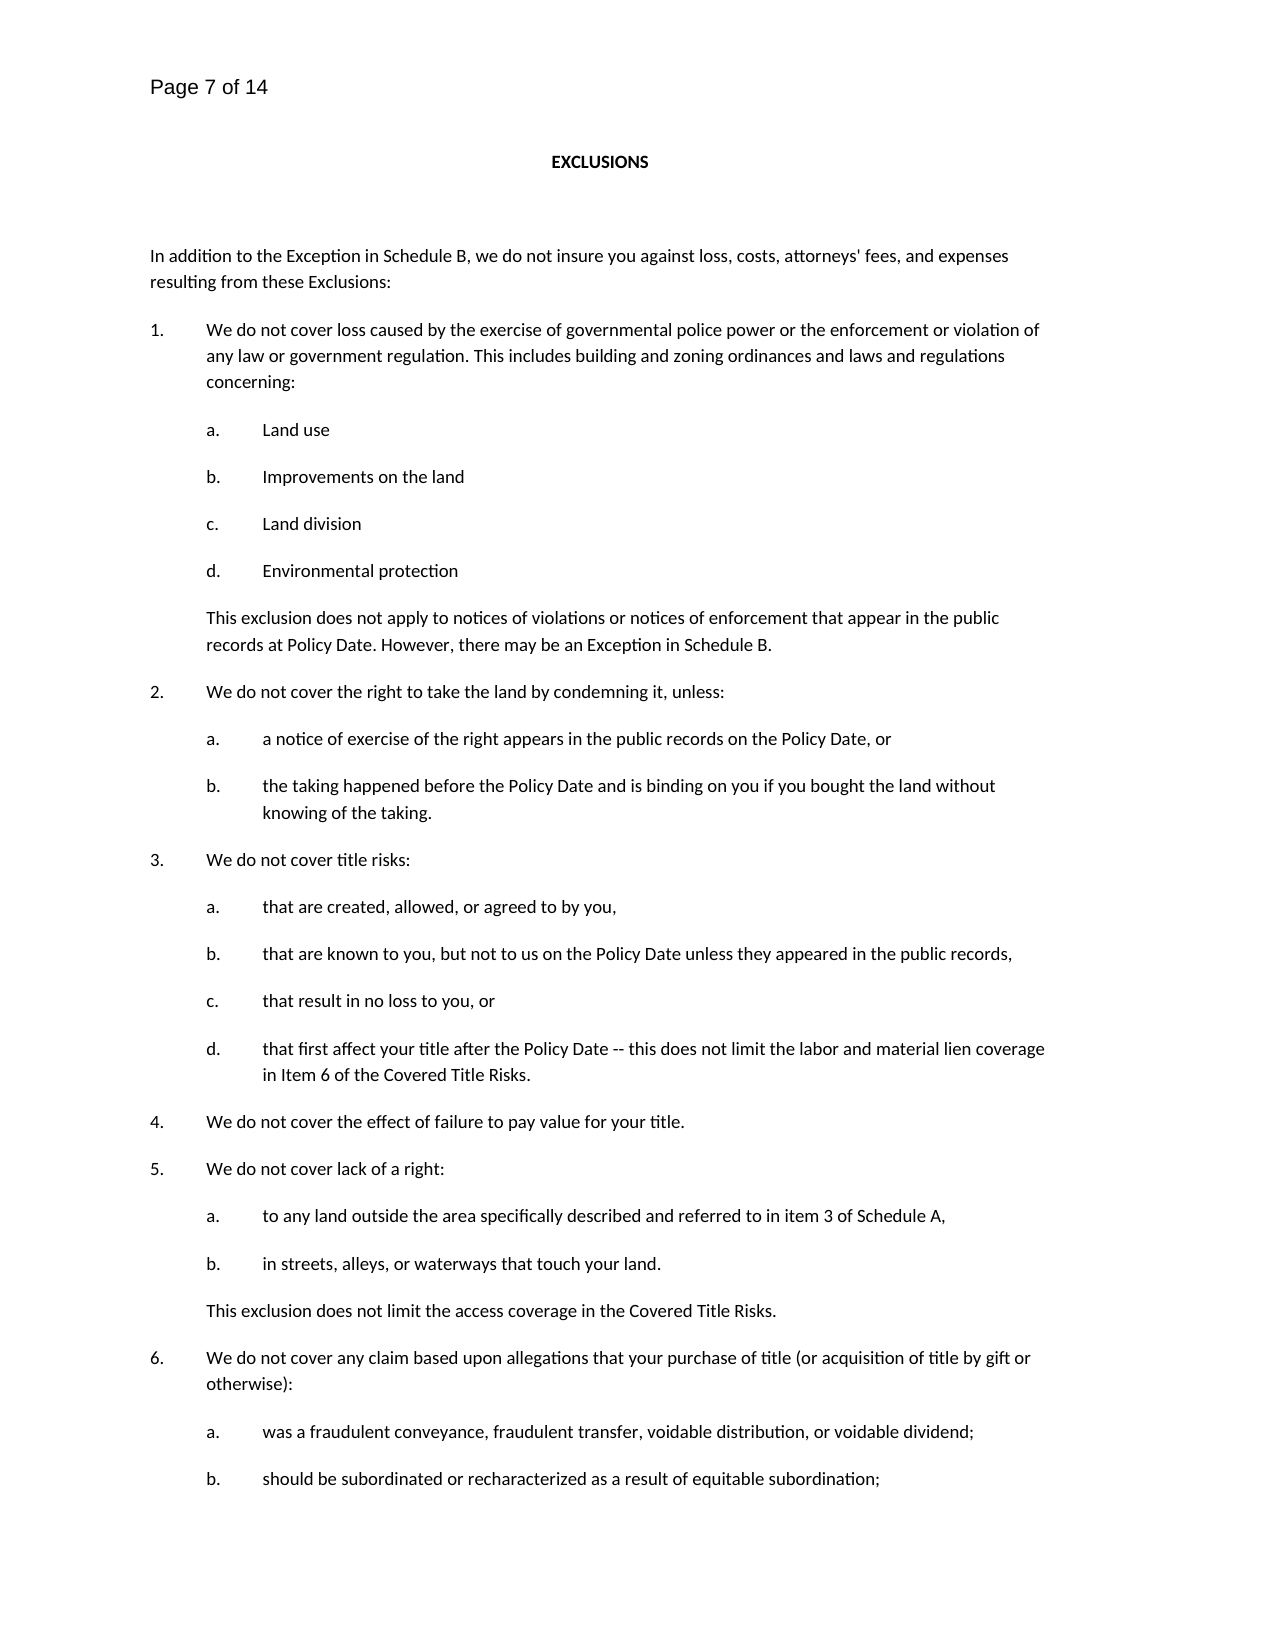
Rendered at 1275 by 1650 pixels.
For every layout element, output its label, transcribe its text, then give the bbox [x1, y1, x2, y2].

text c. Land division [150, 512, 1050, 535]
text a. to any land outside the area specifically described and referred to in item 3 of Schedule A, [150, 1205, 1050, 1228]
text b. that are known to you, but not to us on the Policy Date unless they appeared in the public records, [150, 942, 1050, 965]
text EXCLUSIONS [150, 150, 1050, 173]
text a. that are created, allowed, or agreed to by you, [150, 895, 1050, 918]
text 3. We do not cover title risks: [150, 848, 1050, 871]
text 6. We do not cover any claim based upon allegations that your purchase of title (or acquisition of title by gift or otherwise): [150, 1346, 1050, 1396]
text 4. We do not cover the effect of failure to pay value for your title. [150, 1110, 1050, 1133]
text c. that result in no loss to you, or [150, 989, 1050, 1012]
text a. Land use [150, 418, 1050, 441]
text b. should be subordinated or recharacterized as a result of equitable subordination; [150, 1467, 1050, 1490]
text d. Environmental protection [150, 559, 1050, 582]
text 5. We do not cover lack of a right: [150, 1157, 1050, 1180]
text b. the taking happened before the Policy Date and is binding on you if you bought the land without knowing of the taking. [150, 774, 1050, 824]
text d. that first affect your title after the Policy Date -- this does not limit the labor and material lien coverage in Item 6 of the Covered Title Risks. [150, 1037, 1050, 1086]
text a. was a fraudulent conveyance, fraudulent transfer, voidable distribution, or voidable dividend; [150, 1420, 1050, 1443]
text In addition to the Exception in Schedule B, we do not insure you against loss, costs, attorneys' fees, and expenses resulting from these Exclusions: [150, 244, 1050, 294]
text b. Improvements on the land [150, 465, 1050, 488]
text This exclusion does not apply to notices of violations or notices of enforcement that appear in the public records at Policy Date. However, there may be an Exception in Schedule B. [150, 607, 1050, 656]
text b. in streets, alleys, or waterways that touch your land. [150, 1252, 1050, 1275]
text a. a notice of exercise of the right appears in the public records on the Policy Date, or [150, 727, 1050, 750]
text 1. We do not cover loss caused by the exercise of governmental police power or the enforcement or violation of any law or government regulation. This includes building and zoning ordinances and laws and regulations concerning: [150, 318, 1050, 393]
text This exclusion does not limit the access coverage in the Covered Title Risks. [150, 1299, 1050, 1322]
text 2. We do not cover the right to take the land by condemning it, unless: [150, 680, 1050, 703]
